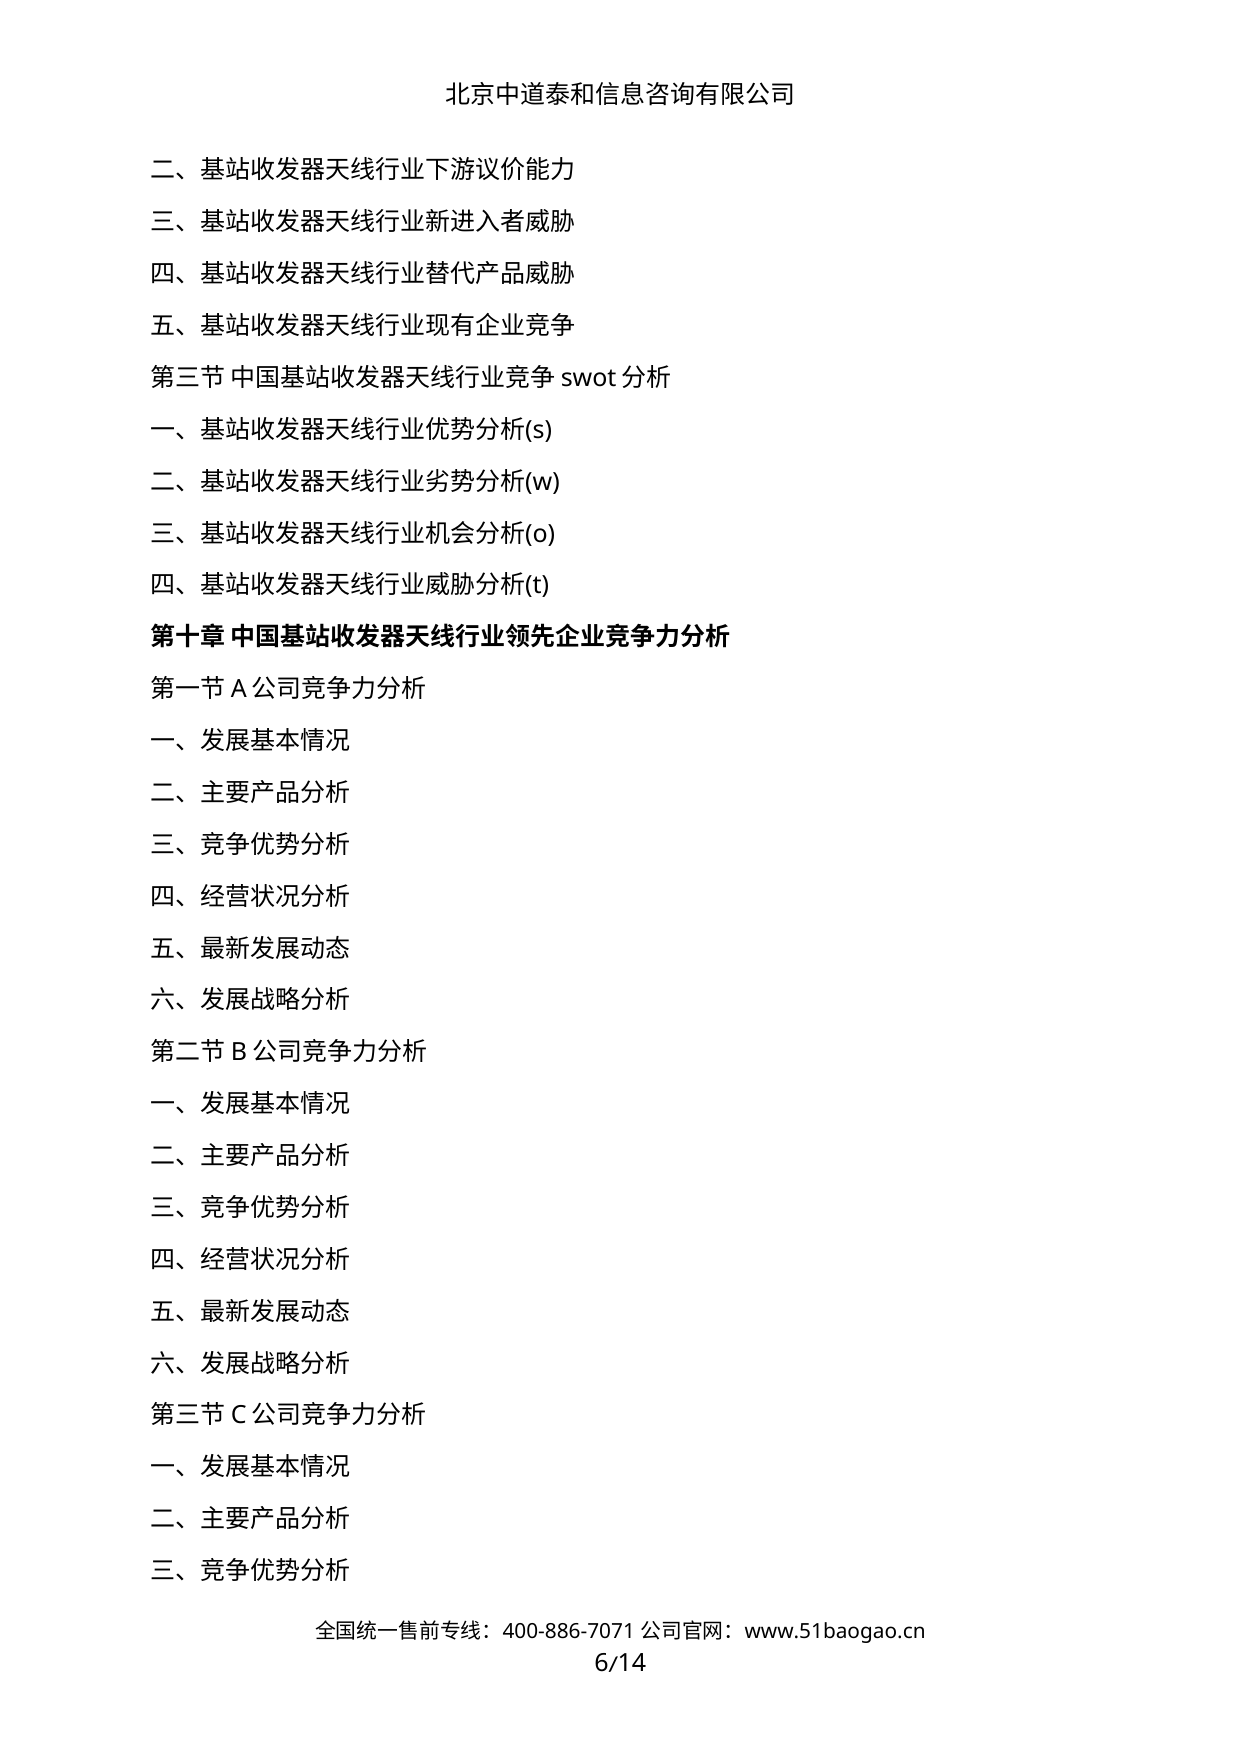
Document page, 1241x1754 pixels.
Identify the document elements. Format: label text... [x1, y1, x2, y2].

text 二、基站收发器天线行业下游议价能力 [150, 150, 1090, 186]
text 第三节 中国基站收发器天线行业竞争swot分析 [150, 357, 1090, 394]
text 第十章 中国基站收发器天线行业领先企业竞争力分析 [150, 617, 1090, 653]
text 第一节 A公司竞争力分析 [150, 669, 1090, 705]
text 一、基站收发器天线行业优势分析(s) [150, 409, 1090, 446]
text 三、竞争优势分析 [150, 1551, 1090, 1587]
text 四、经营状况分析 [150, 1239, 1090, 1276]
text 三、竞争优势分析 [150, 824, 1090, 861]
text 六、发展战略分析 [150, 1343, 1090, 1379]
text 二、主要产品分析 [150, 772, 1090, 809]
text 一、发展基本情况 [150, 1447, 1090, 1483]
text 五、最新发展动态 [150, 928, 1090, 964]
text 三、基站收发器天线行业新进入者威胁 [150, 202, 1090, 238]
text 第二节 B公司竞争力分析 [150, 1032, 1090, 1068]
text 五、基站收发器天线行业现有企业竞争 [150, 306, 1090, 342]
text 四、基站收发器天线行业替代产品威胁 [150, 254, 1090, 290]
text 第三节 C公司竞争力分析 [150, 1395, 1090, 1431]
text 四、基站收发器天线行业威胁分析(t) [150, 565, 1090, 601]
text 三、竞争优势分析 [150, 1187, 1090, 1224]
text 五、最新发展动态 [150, 1291, 1090, 1327]
text 二、主要产品分析 [150, 1136, 1090, 1172]
text 二、基站收发器天线行业劣势分析(w) [150, 461, 1090, 497]
text 四、经营状况分析 [150, 876, 1090, 912]
text 二、主要产品分析 [150, 1499, 1090, 1535]
text 三、基站收发器天线行业机会分析(o) [150, 513, 1090, 549]
text 六、发展战略分析 [150, 980, 1090, 1016]
text 一、发展基本情况 [150, 721, 1090, 757]
text 一、发展基本情况 [150, 1084, 1090, 1120]
